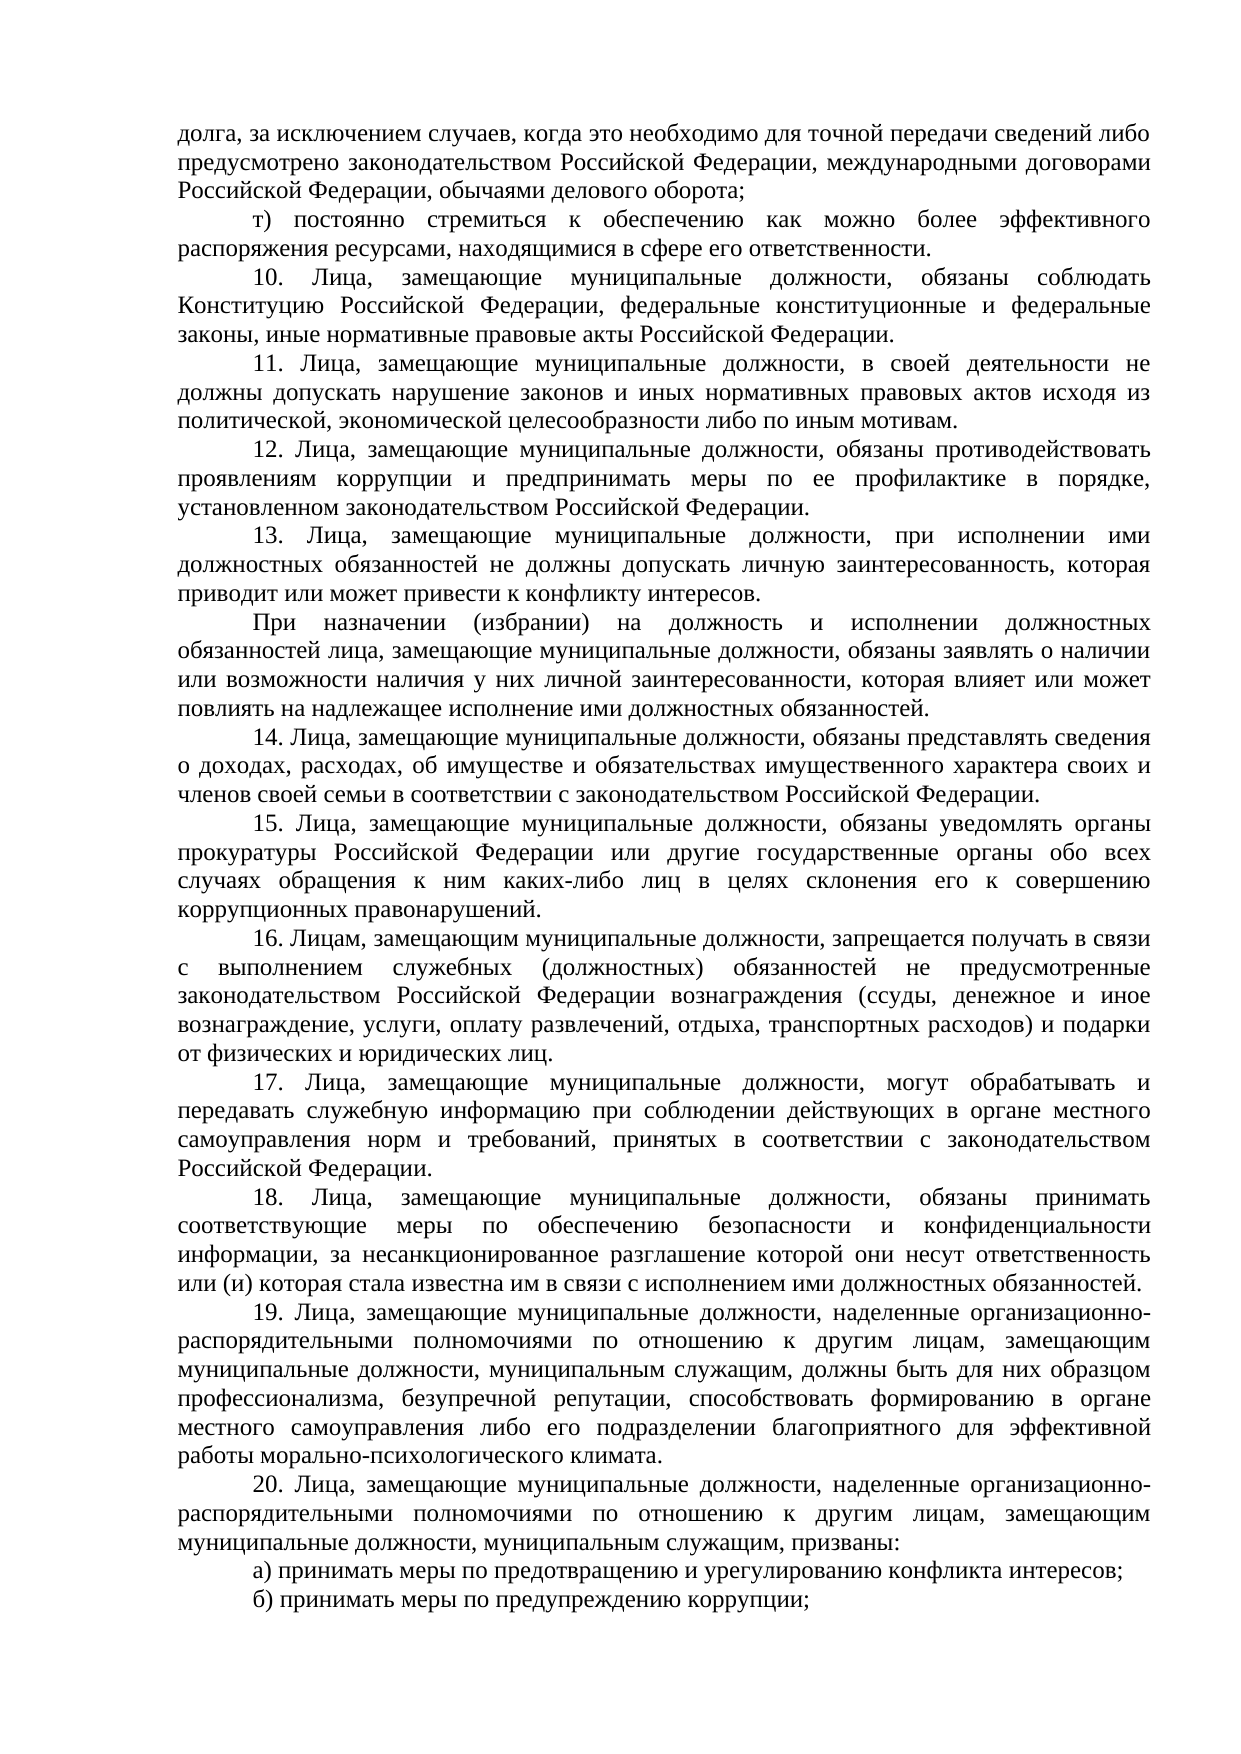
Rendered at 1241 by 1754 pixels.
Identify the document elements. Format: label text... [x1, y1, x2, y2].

text 17. Лица, замещающие муниципальные должности, могут обрабатывать и передавать служебную информацию при соблюдении действующих в органе местного самоуправления норм и требований, принятых в соответствии с законодательством Российской Федерации. [177, 1067, 1152, 1182]
text 14. Лица, замещающие муниципальные должности, обязаны представлять сведения о доходах, расходах, об имуществе и обязательствах имущественного характера своих и членов своей семьи в соответствии с законодательством Российской Федерации. [177, 722, 1152, 808]
text 15. Лица, замещающие муниципальные должности, обязаны уведомлять органы прокуратуры Российской Федерации или другие государственные органы обо всех случаях обращения к ним каких-либо лиц в целях склонения его к совершению коррупционных правонарушений. [177, 808, 1152, 923]
text 20. Лица, замещающие муниципальные должности, наделенные организационно-распорядительными полномочиями по отношению к другим лицам, замещающим муниципальные должности, муниципальным служащим, призваны: [177, 1469, 1152, 1556]
text 18. Лица, замещающие муниципальные должности, обязаны принимать соответствующие меры по обеспечению безопасности и конфиденциальности информации, за несанкционированное разглашение которой они несут ответственность или (и) которая стала известна им в связи с исполнением ими должностных обязанностей. [177, 1182, 1152, 1297]
text 11. Лица, замещающие муниципальные должности, в своей деятельности не должны допускать нарушение законов и иных нормативных правовых актов исходя из политической, экономической целесообразности либо по иным мотивам. [177, 348, 1152, 434]
text 16. Лицам, замещающим муниципальные должности, запрещается получать в связи с выполнением служебных (должностных) обязанностей не предусмотренные законодательством Российской Федерации вознаграждения (ссуды, денежное и иное вознаграждение, услуги, оплату развлечений, отдыха, транспортных расходов) и подарки от физических и юридических лиц. [177, 923, 1152, 1067]
text б) принимать меры по предупреждению коррупции; [177, 1584, 1152, 1613]
text При назначении (избрании) на должность и исполнении должностных обязанностей лица, замещающие муниципальные должности, обязаны заявлять о наличии или возможности наличия у них личной заинтересованности, которая влияет или может повлиять на надлежащее исполнение ими должностных обязанностей. [177, 607, 1152, 722]
text 13. Лица, замещающие муниципальные должности, при исполнении ими должностных обязанностей не должны допускать личную заинтересованность, которая приводит или может привести к конфликту интересов. [177, 521, 1152, 607]
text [177, 118, 1152, 204]
text т) постоянно стремиться к обеспечению как можно более эффективного распоряжения ресурсами, находящимися в сфере его ответственности. [177, 204, 1152, 262]
text 12. Лица, замещающие муниципальные должности, обязаны противодействовать проявлениям коррупции и предпринимать меры по ее профилактике в порядке, установленном законодательством Российской Федерации. [177, 434, 1152, 521]
text а) принимать меры по предотвращению и урегулированию конфликта интересов; [177, 1556, 1152, 1584]
text 10. Лица, замещающие муниципальные должности, обязаны соблюдать Конституцию Российской Федерации, федеральные конституционные и федеральные законы, иные нормативные правовые акты Российской Федерации. [177, 262, 1152, 348]
text 19. Лица, замещающие муниципальные должности, наделенные организационно-распорядительными полномочиями по отношению к другим лицам, замещающим муниципальные должности, муниципальным служащим, должны быть для них образцом профессионализма, безупречной репутации, способствовать формированию в органе местного самоуправления либо его подразделении благоприятного для эффективной работы морально-психологического климата. [177, 1297, 1152, 1469]
